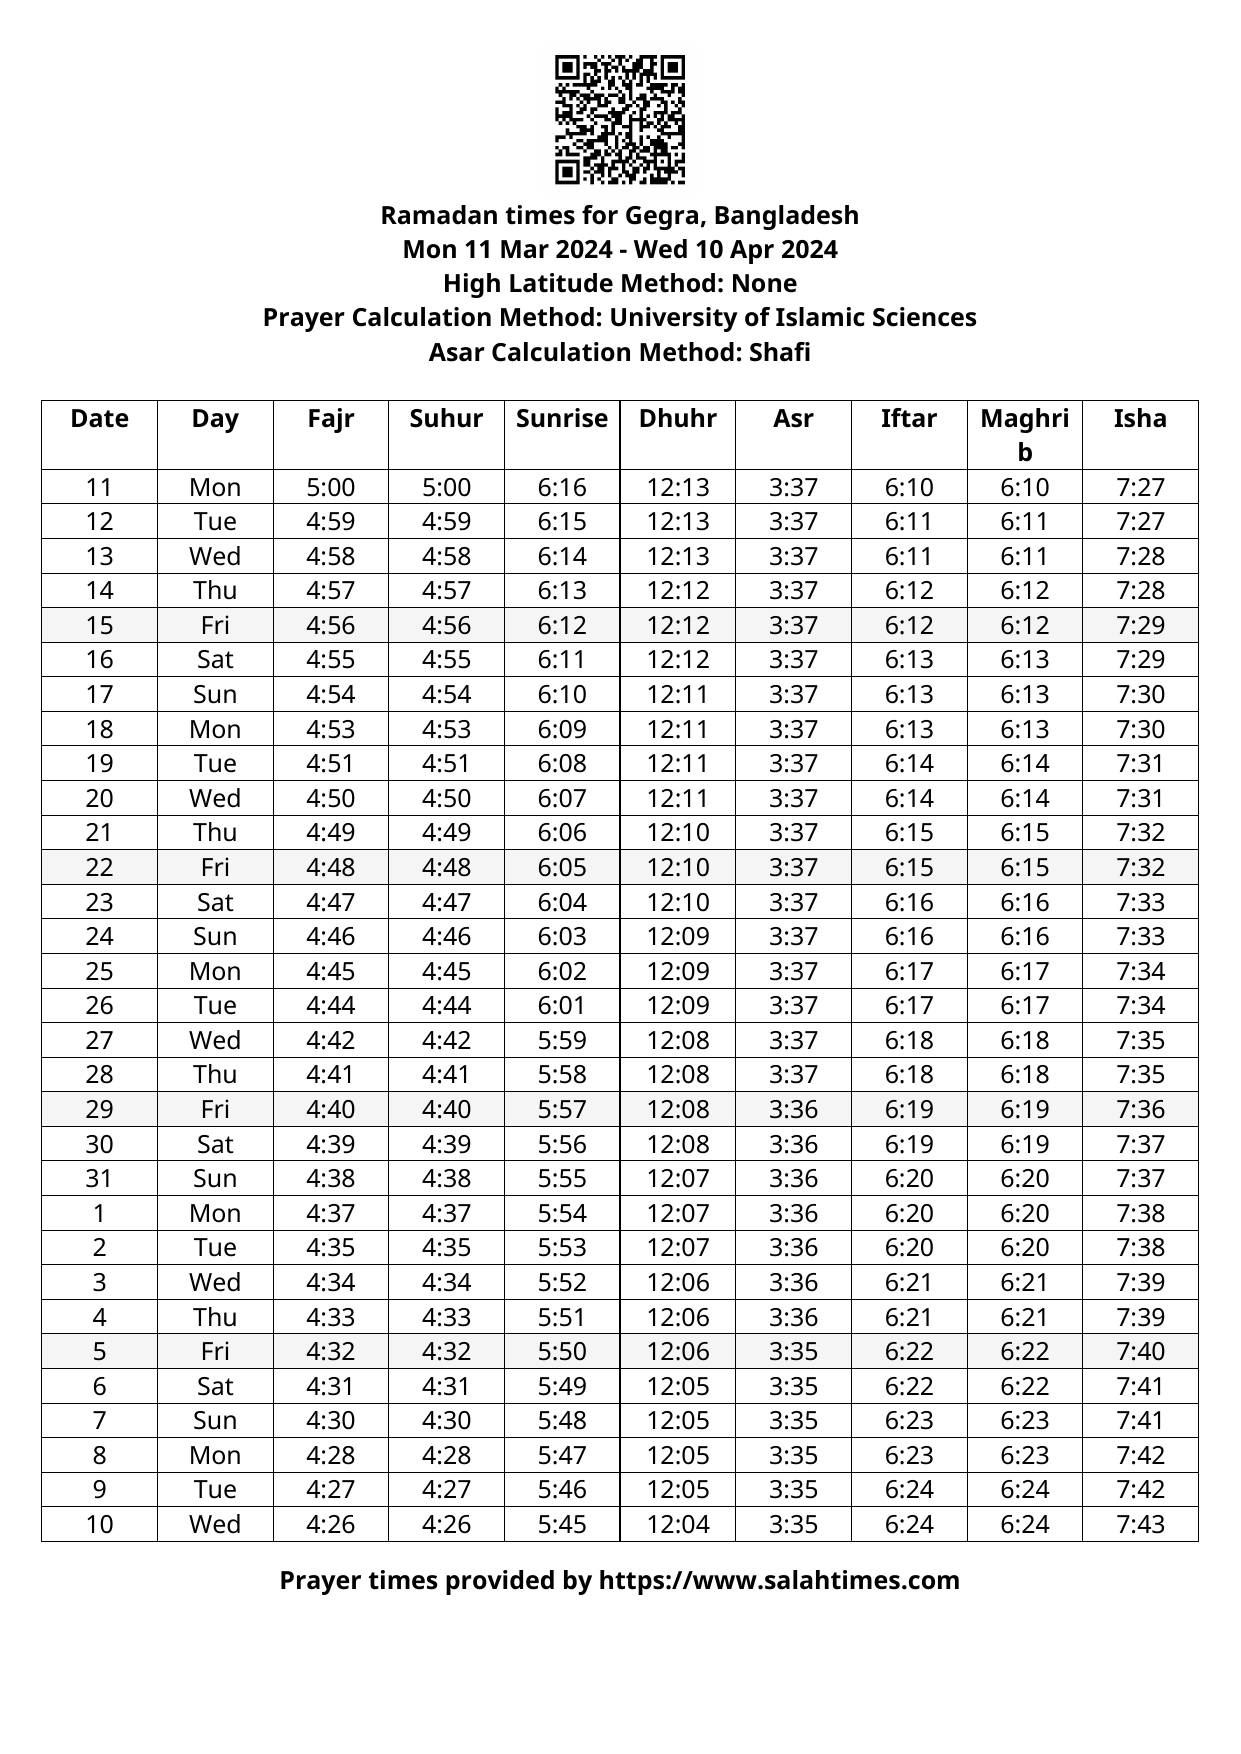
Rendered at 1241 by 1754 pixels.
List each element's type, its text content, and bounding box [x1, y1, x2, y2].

table_cell 4:51 [274, 746, 388, 780]
table_cell 4:58 [274, 539, 388, 572]
table_cell 25 [42, 954, 157, 987]
table_cell 6:24 [968, 1473, 1082, 1506]
table_cell 6:13 [968, 677, 1082, 711]
table_cell 3:36 [736, 1231, 851, 1264]
table_cell 4:51 [389, 746, 504, 780]
table_cell 4:40 [274, 1092, 388, 1126]
table_cell 6:23 [968, 1438, 1082, 1472]
table_cell 3:36 [736, 1127, 851, 1160]
table_cell 7:27 [1083, 470, 1198, 503]
table_cell Sun [158, 1161, 273, 1195]
table_cell 7:41 [1083, 1404, 1198, 1437]
table_cell 7:38 [1083, 1231, 1198, 1264]
table_cell 6:20 [968, 1231, 1082, 1264]
table_cell 6:20 [852, 1161, 967, 1195]
table_cell 12:10 [621, 816, 735, 849]
table_cell 7:31 [1083, 746, 1198, 780]
table_cell 6:21 [968, 1265, 1082, 1299]
text Asar Calculation Method: Shafi [42, 334, 1198, 368]
table_cell 7:39 [1083, 1300, 1198, 1333]
table_cell 7:29 [1083, 608, 1198, 642]
table_cell Mon [158, 1196, 273, 1229]
table_cell 6:24 [852, 1473, 967, 1506]
table_cell 3:36 [736, 1161, 851, 1195]
table_cell 4:26 [274, 1507, 388, 1541]
table_cell 12:05 [621, 1369, 735, 1402]
table_cell 5 [42, 1334, 157, 1368]
table_cell 5:48 [505, 1404, 619, 1437]
table_cell 6:16 [505, 470, 619, 503]
table_cell 6:04 [505, 885, 619, 918]
table_cell 31 [42, 1161, 157, 1195]
table_header Suhur [389, 401, 504, 469]
table_cell 7:32 [1083, 850, 1198, 884]
table_header Date [42, 401, 157, 469]
table_cell 4:47 [274, 885, 388, 918]
table_cell 5:58 [505, 1058, 619, 1091]
table_cell Thu [158, 816, 273, 849]
table_cell 4:44 [274, 989, 388, 1022]
table_cell 16 [42, 643, 157, 676]
table_cell 6:22 [968, 1334, 1082, 1368]
table_cell 4:30 [274, 1404, 388, 1437]
table_cell Mon [158, 954, 273, 987]
table_cell 23 [42, 885, 157, 918]
table_cell 6:17 [968, 954, 1082, 987]
text Prayer Calculation Method: University of Islamic Sciences [42, 300, 1198, 334]
table_cell 12:11 [621, 746, 735, 780]
table_cell 3 [42, 1265, 157, 1299]
table_cell Tue [158, 1231, 273, 1264]
table_cell 3:37 [736, 1023, 851, 1057]
table_cell 7:36 [1083, 1092, 1198, 1126]
table_cell 12:05 [621, 1473, 735, 1506]
table_cell 12:08 [621, 1023, 735, 1057]
table_cell 7:30 [1083, 712, 1198, 745]
table_cell 6:16 [852, 919, 967, 953]
table_cell 6:13 [852, 677, 967, 711]
table_cell 6:18 [852, 1023, 967, 1057]
table_cell 12:13 [621, 539, 735, 572]
table_cell 5:51 [505, 1300, 619, 1333]
table_cell 6:15 [968, 850, 1082, 884]
table_cell 6:10 [505, 677, 619, 711]
table_cell 28 [42, 1058, 157, 1091]
table_cell 4:35 [389, 1231, 504, 1264]
table_cell 4:26 [389, 1507, 504, 1541]
table_cell 3:37 [736, 850, 851, 884]
table_cell 5:55 [505, 1161, 619, 1195]
table_cell 4:39 [389, 1127, 504, 1160]
table_cell 6:11 [968, 539, 1082, 572]
table_cell Sat [158, 1127, 273, 1160]
table_cell 4:27 [274, 1473, 388, 1506]
table_cell 7:35 [1083, 1058, 1198, 1091]
table_cell 4:54 [389, 677, 504, 711]
table_cell 12:13 [621, 470, 735, 503]
table_cell 4:57 [389, 574, 504, 607]
table_cell 7:43 [1083, 1507, 1198, 1541]
table_cell 4:50 [389, 781, 504, 814]
table_cell 12:11 [621, 677, 735, 711]
table_cell 6:05 [505, 850, 619, 884]
table_cell 7:28 [1083, 574, 1198, 607]
table_cell 4:34 [389, 1265, 504, 1299]
table_cell Tue [158, 746, 273, 780]
table_cell 6:16 [968, 885, 1082, 918]
table_cell 12:06 [621, 1334, 735, 1368]
table_cell Fri [158, 1092, 273, 1126]
table_cell 12:10 [621, 850, 735, 884]
table_cell 4:38 [389, 1161, 504, 1195]
table_cell 4:35 [274, 1231, 388, 1264]
table_cell Tue [158, 1473, 273, 1506]
table_cell 12:12 [621, 574, 735, 607]
table_cell 2 [42, 1231, 157, 1264]
table_cell 4:38 [274, 1161, 388, 1195]
picture [542, 41, 699, 198]
table_cell 7:31 [1083, 781, 1198, 814]
table_cell 6:14 [505, 539, 619, 572]
table_cell 4:27 [389, 1473, 504, 1506]
table_cell 6:19 [968, 1127, 1082, 1160]
table_cell 4:48 [389, 850, 504, 884]
table_cell 6:10 [968, 470, 1082, 503]
table_cell 4:49 [274, 816, 388, 849]
table_cell Mon [158, 470, 273, 503]
table_cell 4:45 [389, 954, 504, 987]
table_cell 6:14 [968, 746, 1082, 780]
table_cell 6:22 [852, 1369, 967, 1402]
table_cell Sun [158, 677, 273, 711]
table_cell 7:34 [1083, 954, 1198, 987]
table_cell 4:59 [389, 504, 504, 538]
table_cell 13 [42, 539, 157, 572]
table_cell 6:20 [968, 1161, 1082, 1195]
table_header Day [158, 401, 273, 469]
table_cell 12:08 [621, 1058, 735, 1091]
table_cell 3:37 [736, 643, 851, 676]
table_cell 6:18 [968, 1023, 1082, 1057]
table_cell 4:53 [389, 712, 504, 745]
table_cell 6:21 [852, 1300, 967, 1333]
table_cell 6:11 [968, 504, 1082, 538]
table_cell 5:52 [505, 1265, 619, 1299]
table_cell 6:19 [852, 1127, 967, 1160]
table_cell 4:28 [389, 1438, 504, 1472]
table_cell 6:12 [968, 574, 1082, 607]
table_cell 3:35 [736, 1404, 851, 1437]
table_cell 5:00 [274, 470, 388, 503]
table_cell 5:59 [505, 1023, 619, 1057]
table_cell 6:20 [852, 1196, 967, 1229]
table_cell 3:35 [736, 1507, 851, 1541]
table_cell Tue [158, 989, 273, 1022]
table_cell 6:11 [852, 504, 967, 538]
table_cell 6:09 [505, 712, 619, 745]
table_cell 6:10 [852, 470, 967, 503]
table_cell 3:37 [736, 954, 851, 987]
table_cell 3:36 [736, 1092, 851, 1126]
table_cell 6:01 [505, 989, 619, 1022]
table_cell 6:12 [852, 574, 967, 607]
table_cell Thu [158, 1300, 273, 1333]
table_cell Sat [158, 643, 273, 676]
table_cell 4:57 [274, 574, 388, 607]
table_header Dhuhr [621, 401, 735, 469]
table_cell 4:56 [389, 608, 504, 642]
table_cell Thu [158, 574, 273, 607]
table_cell 4:47 [389, 885, 504, 918]
table_cell 7:35 [1083, 1023, 1198, 1057]
table_cell 3:37 [736, 1058, 851, 1091]
table_cell 30 [42, 1127, 157, 1160]
table_cell 6:08 [505, 746, 619, 780]
table_cell 5:45 [505, 1507, 619, 1541]
table_cell 12:07 [621, 1231, 735, 1264]
table_cell 3:37 [736, 712, 851, 745]
table_cell 3:36 [736, 1196, 851, 1229]
table_cell 12:09 [621, 919, 735, 953]
table_cell 6:13 [505, 574, 619, 607]
table_cell 4:48 [274, 850, 388, 884]
table_cell 6:19 [852, 1092, 967, 1126]
table_cell 3:37 [736, 504, 851, 538]
table_cell 3:36 [736, 1300, 851, 1333]
table_header Sunrise [505, 401, 619, 469]
table_cell Fri [158, 608, 273, 642]
table_cell Mon [158, 712, 273, 745]
table_cell 4:39 [274, 1127, 388, 1160]
table_cell 6:07 [505, 781, 619, 814]
table_cell 3:35 [736, 1334, 851, 1368]
table_cell 12:06 [621, 1300, 735, 1333]
table_cell 4:32 [389, 1334, 504, 1368]
table_cell 12:08 [621, 1092, 735, 1126]
table_cell 3:37 [736, 574, 851, 607]
table_cell 4:30 [389, 1404, 504, 1437]
table_cell 6:22 [852, 1334, 967, 1368]
table_cell 4:56 [274, 608, 388, 642]
table_cell 6:19 [968, 1092, 1082, 1126]
table_cell 5:57 [505, 1092, 619, 1126]
table_cell Sat [158, 885, 273, 918]
table_cell 3:36 [736, 1265, 851, 1299]
table_cell 6:23 [852, 1404, 967, 1437]
table_cell 4 [42, 1300, 157, 1333]
table_cell Tue [158, 504, 273, 538]
table_cell 12 [42, 504, 157, 538]
table_cell 4:31 [274, 1369, 388, 1402]
table_cell Sat [158, 1369, 273, 1402]
table_cell 4:37 [389, 1196, 504, 1229]
table_cell 6:06 [505, 816, 619, 849]
table_cell 4:41 [389, 1058, 504, 1091]
table_cell 3:37 [736, 677, 851, 711]
table_cell 4:37 [274, 1196, 388, 1229]
table_cell Sun [158, 1404, 273, 1437]
table_cell 5:56 [505, 1127, 619, 1160]
table_cell 5:53 [505, 1231, 619, 1264]
table_cell 4:44 [389, 989, 504, 1022]
table_cell 3:37 [736, 470, 851, 503]
table_cell 3:35 [736, 1473, 851, 1506]
table_cell 7:37 [1083, 1127, 1198, 1160]
table_cell 7:30 [1083, 677, 1198, 711]
table_cell 7:37 [1083, 1161, 1198, 1195]
table_cell 3:37 [736, 781, 851, 814]
table_cell 6:11 [852, 539, 967, 572]
table_cell 5:50 [505, 1334, 619, 1368]
table_cell 8 [42, 1438, 157, 1472]
table_cell 12:08 [621, 1127, 735, 1160]
table_cell 12:06 [621, 1265, 735, 1299]
table_cell Wed [158, 1507, 273, 1541]
table_cell 12:11 [621, 712, 735, 745]
table_cell 4:42 [274, 1023, 388, 1057]
table_cell 22 [42, 850, 157, 884]
table_cell 4:31 [389, 1369, 504, 1402]
table_header Maghrib [968, 401, 1082, 469]
table_cell Sun [158, 919, 273, 953]
table_cell 6:12 [852, 608, 967, 642]
table_cell 6:18 [968, 1058, 1082, 1091]
table_cell 7:38 [1083, 1196, 1198, 1229]
table_cell 6:16 [852, 885, 967, 918]
table_cell 5:49 [505, 1369, 619, 1402]
table_cell 6 [42, 1369, 157, 1402]
table_cell 6:15 [968, 816, 1082, 849]
table_cell 12:04 [621, 1507, 735, 1541]
table_cell 6:21 [852, 1265, 967, 1299]
table_cell 6:23 [968, 1404, 1082, 1437]
table_cell 6:03 [505, 919, 619, 953]
table_cell 3:37 [736, 989, 851, 1022]
table_cell 3:35 [736, 1369, 851, 1402]
table_cell 4:28 [274, 1438, 388, 1472]
table_cell 6:15 [505, 504, 619, 538]
table_cell Wed [158, 781, 273, 814]
table_cell 6:23 [852, 1438, 967, 1472]
table_cell 24 [42, 919, 157, 953]
table_cell 7:41 [1083, 1369, 1198, 1402]
table_cell 6:14 [968, 781, 1082, 814]
table_cell 26 [42, 989, 157, 1022]
table_cell 6:22 [968, 1369, 1082, 1402]
table_cell 4:42 [389, 1023, 504, 1057]
table_cell 3:37 [736, 746, 851, 780]
table_cell 12:05 [621, 1404, 735, 1437]
table_cell 11 [42, 470, 157, 503]
table_header Asr [736, 401, 851, 469]
table_cell 6:11 [505, 643, 619, 676]
table_cell 29 [42, 1092, 157, 1126]
table_cell 4:40 [389, 1092, 504, 1126]
table_cell 6:24 [852, 1507, 967, 1541]
table_cell 4:54 [274, 677, 388, 711]
table_cell 4:49 [389, 816, 504, 849]
table_cell 7:42 [1083, 1473, 1198, 1506]
table_cell 12:09 [621, 989, 735, 1022]
table_cell 6:12 [968, 608, 1082, 642]
table_header Fajr [274, 401, 388, 469]
table_cell 6:20 [968, 1196, 1082, 1229]
table_cell 21 [42, 816, 157, 849]
table_cell Wed [158, 1023, 273, 1057]
table_cell 5:54 [505, 1196, 619, 1229]
table_cell 4:59 [274, 504, 388, 538]
table_cell 14 [42, 574, 157, 607]
table_cell 4:33 [389, 1300, 504, 1333]
table_cell 18 [42, 712, 157, 745]
table_cell 6:24 [968, 1507, 1082, 1541]
table_cell 3:37 [736, 885, 851, 918]
table_cell 12:12 [621, 643, 735, 676]
table_cell 12:13 [621, 504, 735, 538]
table_cell 4:45 [274, 954, 388, 987]
table_cell 6:17 [852, 989, 967, 1022]
table_cell 12:09 [621, 954, 735, 987]
table_cell 6:21 [968, 1300, 1082, 1333]
table_cell 4:55 [274, 643, 388, 676]
table_cell 6:14 [852, 746, 967, 780]
table_cell 4:53 [274, 712, 388, 745]
table_cell 5:47 [505, 1438, 619, 1472]
table_cell 7:39 [1083, 1265, 1198, 1299]
text High Latitude Method: None [42, 266, 1198, 300]
table_cell Wed [158, 539, 273, 572]
text Mon 11 Mar 2024 - Wed 10 Apr 2024 [42, 232, 1198, 266]
table_cell 3:35 [736, 1438, 851, 1472]
table_cell 10 [42, 1507, 157, 1541]
text Prayer times provided by https://www.salahtimes.com [42, 1563, 1198, 1597]
table_cell 5:00 [389, 470, 504, 503]
table_cell 4:34 [274, 1265, 388, 1299]
table_cell Wed [158, 1265, 273, 1299]
table_cell 7:42 [1083, 1438, 1198, 1472]
table_cell 7:33 [1083, 885, 1198, 918]
table_cell 3:37 [736, 816, 851, 849]
table_cell 6:13 [968, 712, 1082, 745]
table_cell 6:20 [852, 1231, 967, 1264]
table_cell 4:58 [389, 539, 504, 572]
table_cell 27 [42, 1023, 157, 1057]
table_header Isha [1083, 401, 1198, 469]
table_cell 4:55 [389, 643, 504, 676]
table_cell 3:37 [736, 919, 851, 953]
table_cell 6:02 [505, 954, 619, 987]
table_cell 4:50 [274, 781, 388, 814]
table_cell 6:17 [968, 989, 1082, 1022]
table_cell 7:33 [1083, 919, 1198, 953]
table_header Iftar [852, 401, 967, 469]
table_cell 17 [42, 677, 157, 711]
table_cell 12:12 [621, 608, 735, 642]
table_cell 7:34 [1083, 989, 1198, 1022]
table_cell 12:11 [621, 781, 735, 814]
table_cell 19 [42, 746, 157, 780]
table_cell 6:16 [968, 919, 1082, 953]
table_cell Mon [158, 1438, 273, 1472]
table_cell 6:18 [852, 1058, 967, 1091]
table_cell 12:07 [621, 1161, 735, 1195]
table_cell 3:37 [736, 608, 851, 642]
table_cell 12:05 [621, 1438, 735, 1472]
text Ramadan times for Gegra, Bangladesh [42, 198, 1198, 232]
table_cell 6:13 [852, 712, 967, 745]
table_cell 6:17 [852, 954, 967, 987]
table_cell 9 [42, 1473, 157, 1506]
table_cell 20 [42, 781, 157, 814]
table_cell 12:07 [621, 1196, 735, 1229]
table_cell Fri [158, 850, 273, 884]
table_cell 6:12 [505, 608, 619, 642]
table_cell 6:13 [852, 643, 967, 676]
table_cell 6:13 [968, 643, 1082, 676]
table_cell 3:37 [736, 539, 851, 572]
table_cell 4:33 [274, 1300, 388, 1333]
table_cell 7 [42, 1404, 157, 1437]
table_cell 4:41 [274, 1058, 388, 1091]
table_cell Fri [158, 1334, 273, 1368]
table_cell 4:32 [274, 1334, 388, 1368]
table_cell 1 [42, 1196, 157, 1229]
table_cell 4:46 [389, 919, 504, 953]
table_cell 7:27 [1083, 504, 1198, 538]
table_cell 4:46 [274, 919, 388, 953]
table_cell 7:28 [1083, 539, 1198, 572]
table_cell 15 [42, 608, 157, 642]
table_cell 7:40 [1083, 1334, 1198, 1368]
table_cell 7:32 [1083, 816, 1198, 849]
table_cell 6:15 [852, 816, 967, 849]
table_cell 6:14 [852, 781, 967, 814]
table_cell 12:10 [621, 885, 735, 918]
table_cell Thu [158, 1058, 273, 1091]
table_cell 7:29 [1083, 643, 1198, 676]
table_cell 5:46 [505, 1473, 619, 1506]
table_cell 6:15 [852, 850, 967, 884]
